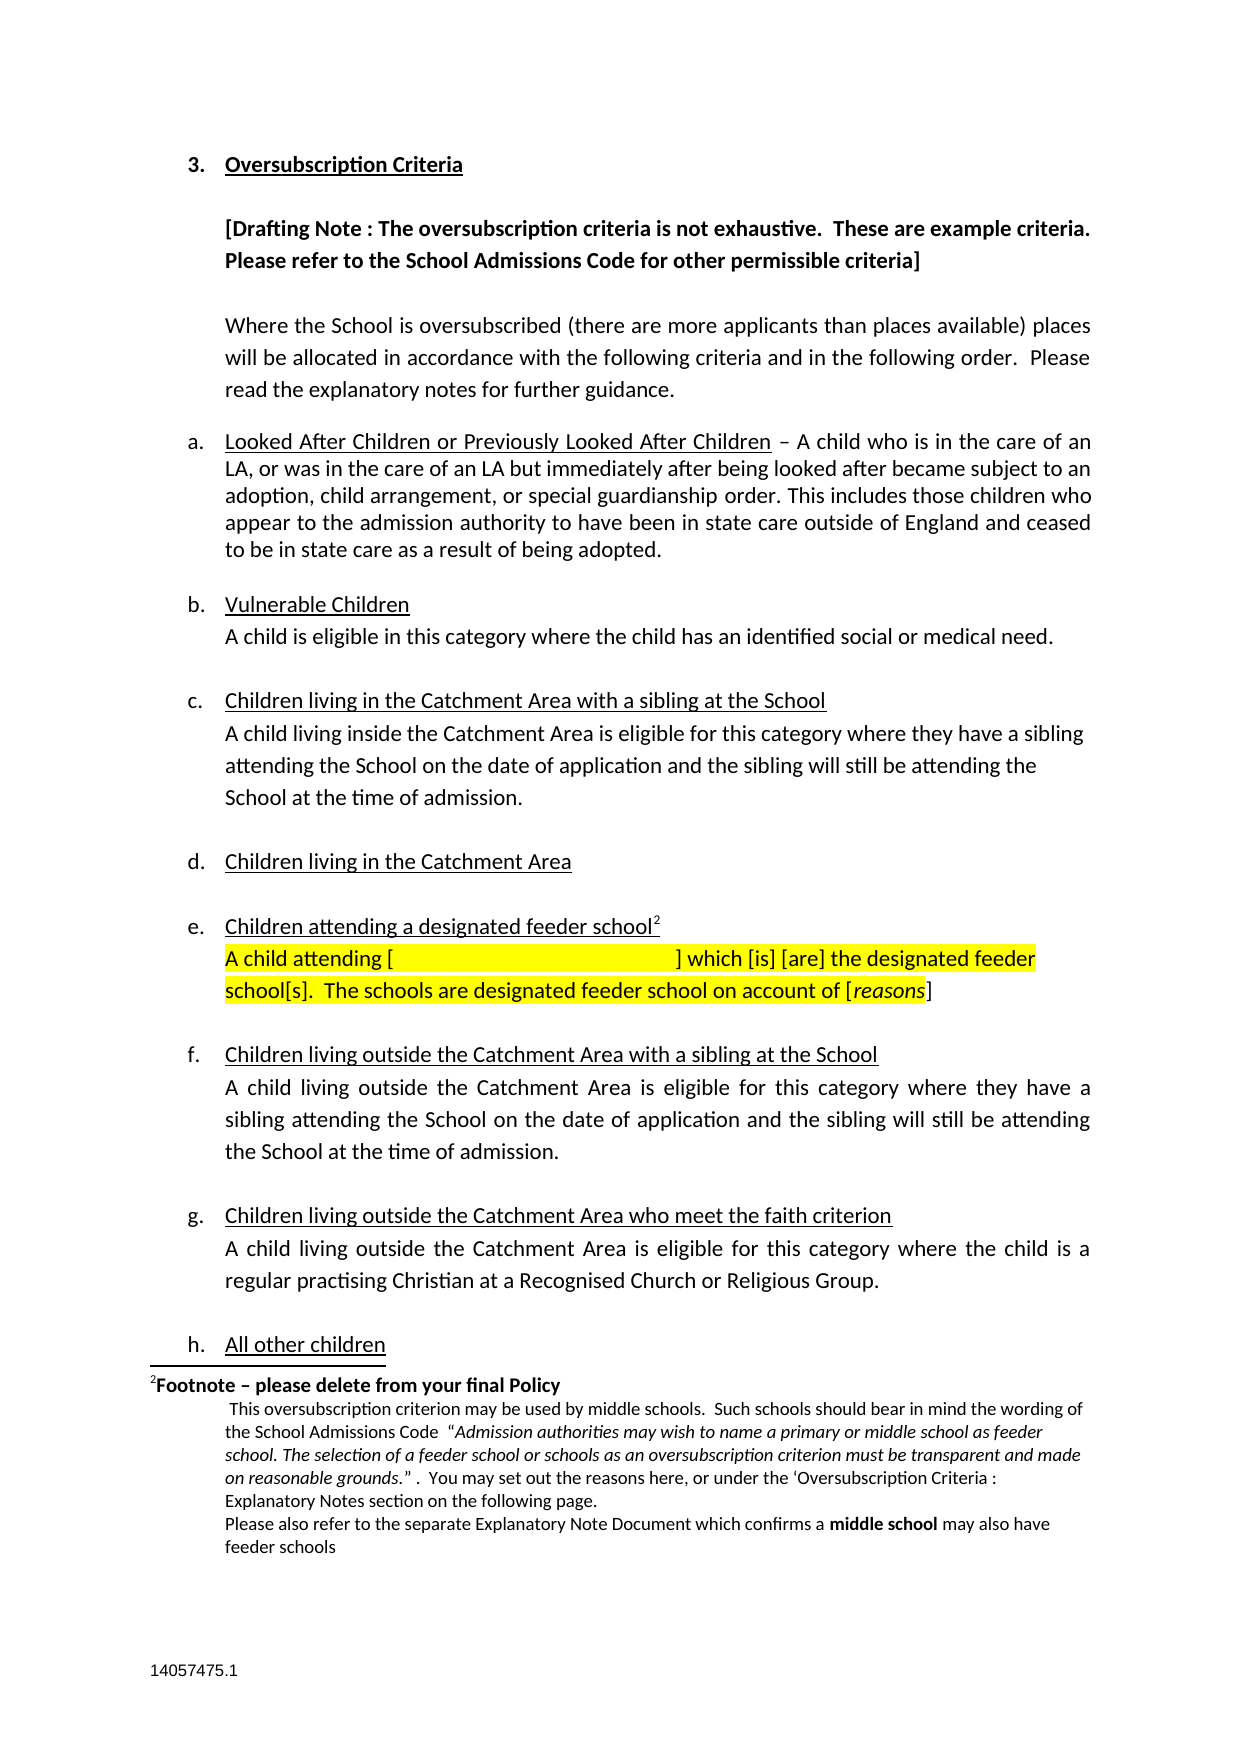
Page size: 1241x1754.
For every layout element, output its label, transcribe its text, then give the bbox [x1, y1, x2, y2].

list A child living outside the Catchment Area is eligible for this category where the child is a regular practising Christian at a Recognised Church or Religious Group. [225, 1234, 1092, 1294]
list Vulnerable Children [187, 590, 1092, 618]
list Children living in the Catchment Area with a sibling at the School [187, 687, 1092, 714]
list A child is eligible in this category where the child has an identified social or medical need. [225, 622, 1092, 650]
list Children living outside the Catchment Area with a sibling at the School [187, 1041, 1092, 1069]
list Oversubscription Criteria [187, 150, 1090, 178]
list All other children [187, 1330, 1092, 1358]
list A child attending [ ] which [is] [are] the designated feeder school[s]. The schools are designated feeder school on account of [reasons] [225, 944, 1090, 1004]
list A child living outside the Catchment Area is eligible for this category where they have a sibling attending the School on the date of application and the sibling will still be attending the School at the time of admission. [225, 1073, 1092, 1165]
list Looked After Children or Previously Looked After Children – A child who is in the care of an LA, or was in the care of an LA but immediately after being looked after became subject to an adoption, child arrangement, or special guardianship order. This includes those children who appear to the admission authority to have been in state care outside of England and ceased to be in state care as a result of being adopted. [187, 428, 1092, 563]
list [Drafting Note : The oversubscription criteria is not exhaustive. These are example criteria. Please refer to the School Admissions Code for other permissible criteria] [225, 214, 1092, 274]
list Where the School is oversubscribed (there are more applicants than places available) places will be allocated in accordance with the following criteria and in the following order. Please read the explanatory notes for further guidance. [225, 311, 1092, 403]
list A child living inside the Catchment Area is eligible for this category where they have a sibling attending the School on the date of application and the sibling will still be attending the School at the time of admission. [225, 719, 1092, 811]
list Children attending a designated feeder school [187, 912, 1092, 940]
list Children living outside the Catchment Area who meet the faith criterion [187, 1202, 1092, 1229]
list Children living in the Catchment Area [187, 847, 1092, 876]
